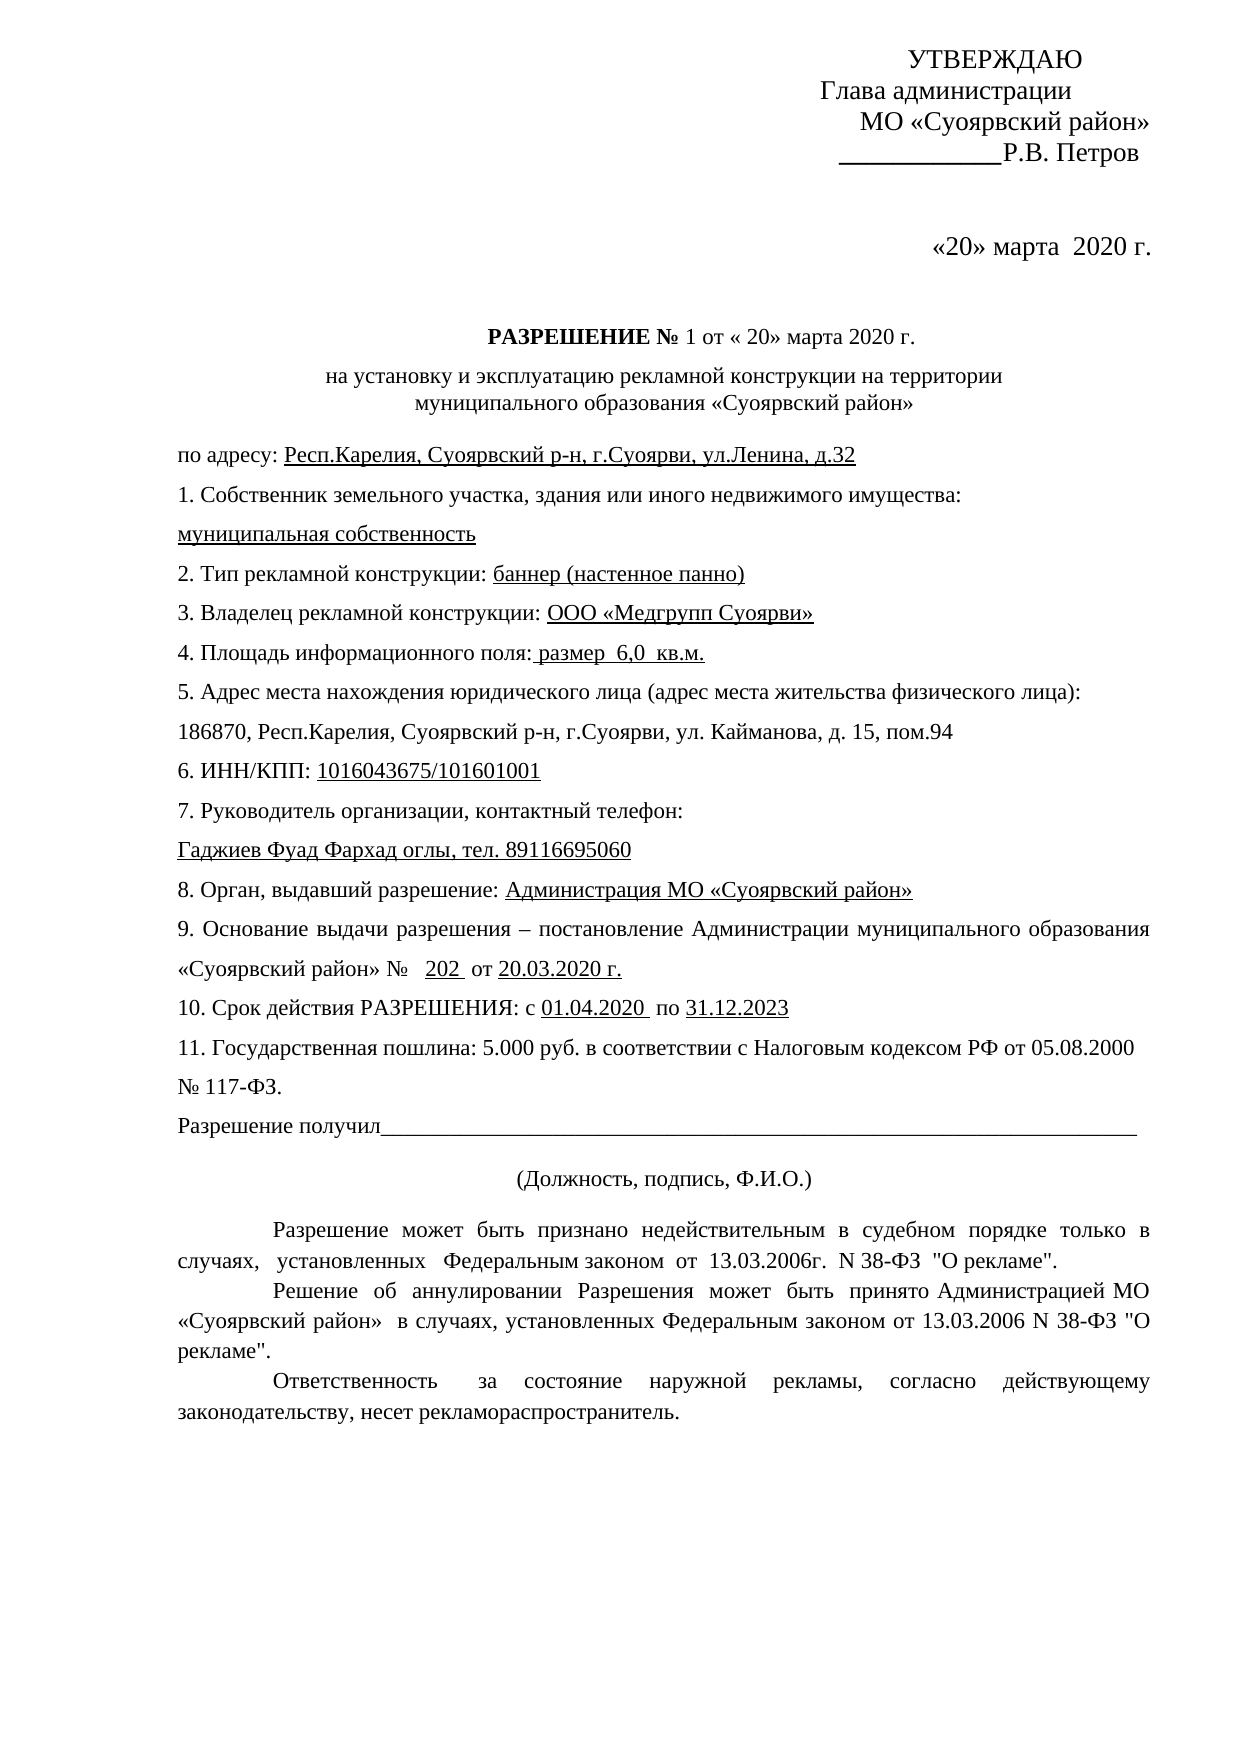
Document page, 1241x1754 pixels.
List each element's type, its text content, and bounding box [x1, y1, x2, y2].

text 186870, Респ.Карелия, Суоярвский р-н, г.Суоярви, ул. Кайманова, д. 15, пом.94 [177, 718, 1152, 744]
text Глава администрации [177, 74, 1152, 105]
text 7. Руководитель организации, контактный телефон: [177, 797, 1152, 823]
text Разрешение получил__________________________________________________________________ [177, 1113, 1152, 1139]
text 5. Адрес места нахождения юридического лица (адрес места жительства физического лица): [177, 678, 1152, 705]
text 4. Площадь информационного поля: размер 6,0 кв.м. [177, 639, 1152, 665]
text 11. Государственная пошлина: 5.000 руб. в соответствии с Налоговым кодексом РФ от 05.08.2000 № 117-ФЗ. [177, 1034, 1152, 1099]
text «20» марта 2020 г. [177, 229, 1152, 261]
text муниципальная собственность [177, 520, 1152, 547]
text МО «Суоярвский район» [177, 105, 1152, 136]
text 10. Срок действия РАЗРЕШЕНИЯ: с 01.04.2020 по 31.12.2023 [177, 994, 1152, 1021]
text Ответственность за состояние наружной рекламы, согласно действующему законодательству, несет рекламораспространитель. [177, 1368, 1152, 1424]
text муниципального образования «Суоярвский район» [177, 389, 1152, 415]
text на установку и эксплуатацию рекламной конструкции на территории [177, 362, 1152, 389]
text УТВЕРЖДАЮ [738, 43, 1152, 74]
text 9. Основание выдачи разрешения – постановление Администрации муниципального образования «Суоярвский район» № 202 от 20.03.2020 г. [177, 915, 1152, 981]
text РАЗРЕШЕНИЕ № 1 от « 20» марта 2020 г. [177, 323, 1152, 349]
subtitle ____________Р.В. Петров [177, 136, 1152, 167]
text Решение об аннулировании Разрешения может быть принято Администрацией МО «Суоярвский район» в случаях, установленных Федеральным законом от 13.03.2006 N 38-ФЗ "О рекламе". [177, 1277, 1152, 1364]
text 8. Орган, выдавший разрешение: Администрация МО «Суоярвский район» [177, 876, 1152, 902]
text Гаджиев Фуад Фархад оглы, тел. 89116695060 [177, 836, 1152, 863]
text 2. Тип рекламной конструкции: баннер (настенное панно) [177, 560, 1152, 586]
text 1. Собственник земельного участка, здания или иного недвижимого имущества: [177, 481, 1152, 507]
text 6. ИНН/КПП: 1016043675/101601001 [177, 757, 1152, 784]
text Разрешение может быть признано недействительным в судебном порядке только в случаях, установленных Федеральным законом от 13.03.2006г. N 38-ФЗ "О рекламе". [177, 1217, 1152, 1273]
text (Должность, подпись, Ф.И.О.) [177, 1164, 1152, 1191]
text 3. Владелец рекламной конструкции: ООО «Медгрупп Суоярви» [177, 599, 1152, 626]
text по адресу: Респ.Карелия, Суоярвский р-н, г.Суоярви, ул.Ленина, д.32 [177, 441, 1152, 468]
